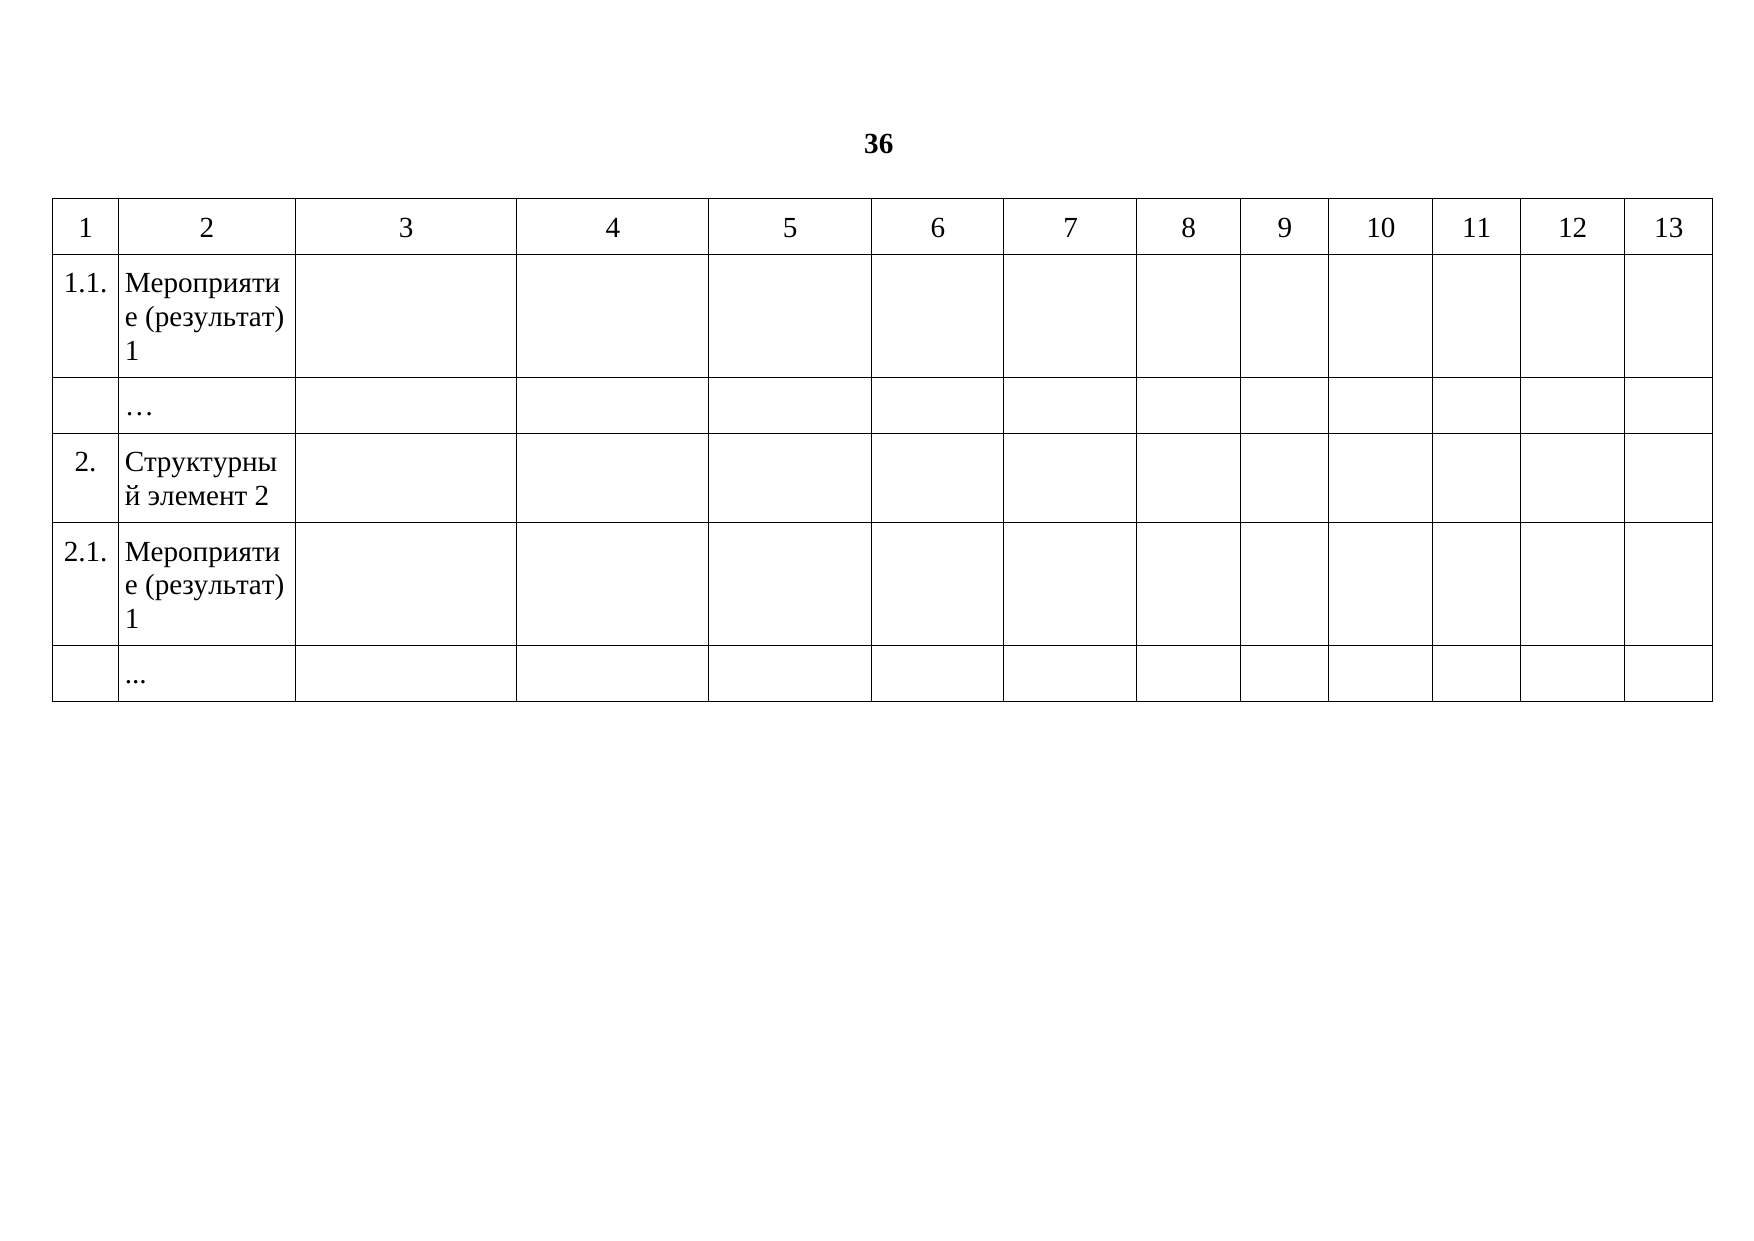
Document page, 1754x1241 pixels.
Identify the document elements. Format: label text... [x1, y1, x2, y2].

table_cell Мероприятие (результат) 1 [119, 255, 295, 377]
table_cell [1521, 378, 1624, 433]
table_cell [517, 434, 708, 522]
table_cell [1329, 523, 1432, 645]
table_cell [296, 523, 516, 645]
table_header 13 [1625, 199, 1712, 254]
table_header 10 [1329, 199, 1432, 254]
table_cell [1625, 378, 1712, 433]
table_cell [1137, 434, 1240, 522]
table_cell [296, 255, 516, 377]
table_cell [709, 434, 871, 522]
table_cell [1241, 523, 1328, 645]
table_cell [1241, 646, 1328, 701]
table_cell ... [119, 646, 295, 701]
table_cell [517, 646, 708, 701]
table_cell [1433, 255, 1520, 377]
table_cell [709, 523, 871, 645]
table_header 11 [1433, 199, 1520, 254]
table_header 12 [1521, 199, 1624, 254]
table_cell [872, 378, 1003, 433]
table_cell [1329, 434, 1432, 522]
table_header 8 [1137, 199, 1240, 254]
table_cell [1433, 378, 1520, 433]
table_header 5 [709, 199, 871, 254]
table_cell [1137, 646, 1240, 701]
table_cell [1433, 646, 1520, 701]
table_cell [872, 434, 1003, 522]
table_cell [296, 378, 516, 433]
table_cell 1.1. [53, 255, 118, 377]
table_cell 2. [53, 434, 118, 522]
table_header 2 [119, 199, 295, 254]
table_cell [517, 255, 708, 377]
table_cell [296, 646, 516, 701]
table_cell [709, 646, 871, 701]
table_cell [517, 378, 708, 433]
table_header 1 [53, 199, 118, 254]
table_cell [1004, 646, 1136, 701]
table_cell [1004, 523, 1136, 645]
table_cell [1521, 434, 1624, 522]
table_header 7 [1004, 199, 1136, 254]
table_cell [1521, 255, 1624, 377]
table_cell [1329, 378, 1432, 433]
table_header 3 [296, 199, 516, 254]
table_header 4 [517, 199, 708, 254]
table_cell [1137, 378, 1240, 433]
table_cell [1329, 646, 1432, 701]
table_cell [872, 523, 1003, 645]
table_cell [872, 646, 1003, 701]
table_cell [1521, 646, 1624, 701]
table_cell [53, 378, 118, 433]
table_cell [1625, 434, 1712, 522]
table_cell [1625, 646, 1712, 701]
table_cell [1433, 434, 1520, 522]
table_cell [1329, 255, 1432, 377]
table_header 9 [1241, 199, 1328, 254]
table_cell [1433, 523, 1520, 645]
table_cell … [119, 378, 295, 433]
table_cell [53, 646, 118, 701]
table_cell [1241, 434, 1328, 522]
table_cell [709, 378, 871, 433]
table_cell [1137, 255, 1240, 377]
table_cell [872, 255, 1003, 377]
table_cell [1241, 255, 1328, 377]
table_header 6 [872, 199, 1003, 254]
table_cell [1521, 523, 1624, 645]
table_cell Структурный элемент 2 [119, 434, 295, 522]
table_cell Мероприятие (результат) 1 [119, 523, 295, 645]
table_cell [709, 255, 871, 377]
table_cell [517, 523, 708, 645]
table_cell [296, 434, 516, 522]
table_cell [1137, 523, 1240, 645]
table_cell [1625, 523, 1712, 645]
table_cell [1004, 255, 1136, 377]
table_cell [1004, 434, 1136, 522]
table_cell [1241, 378, 1328, 433]
table_cell [1004, 378, 1136, 433]
table_cell [1625, 255, 1712, 377]
table_cell 2.1. [53, 523, 118, 645]
